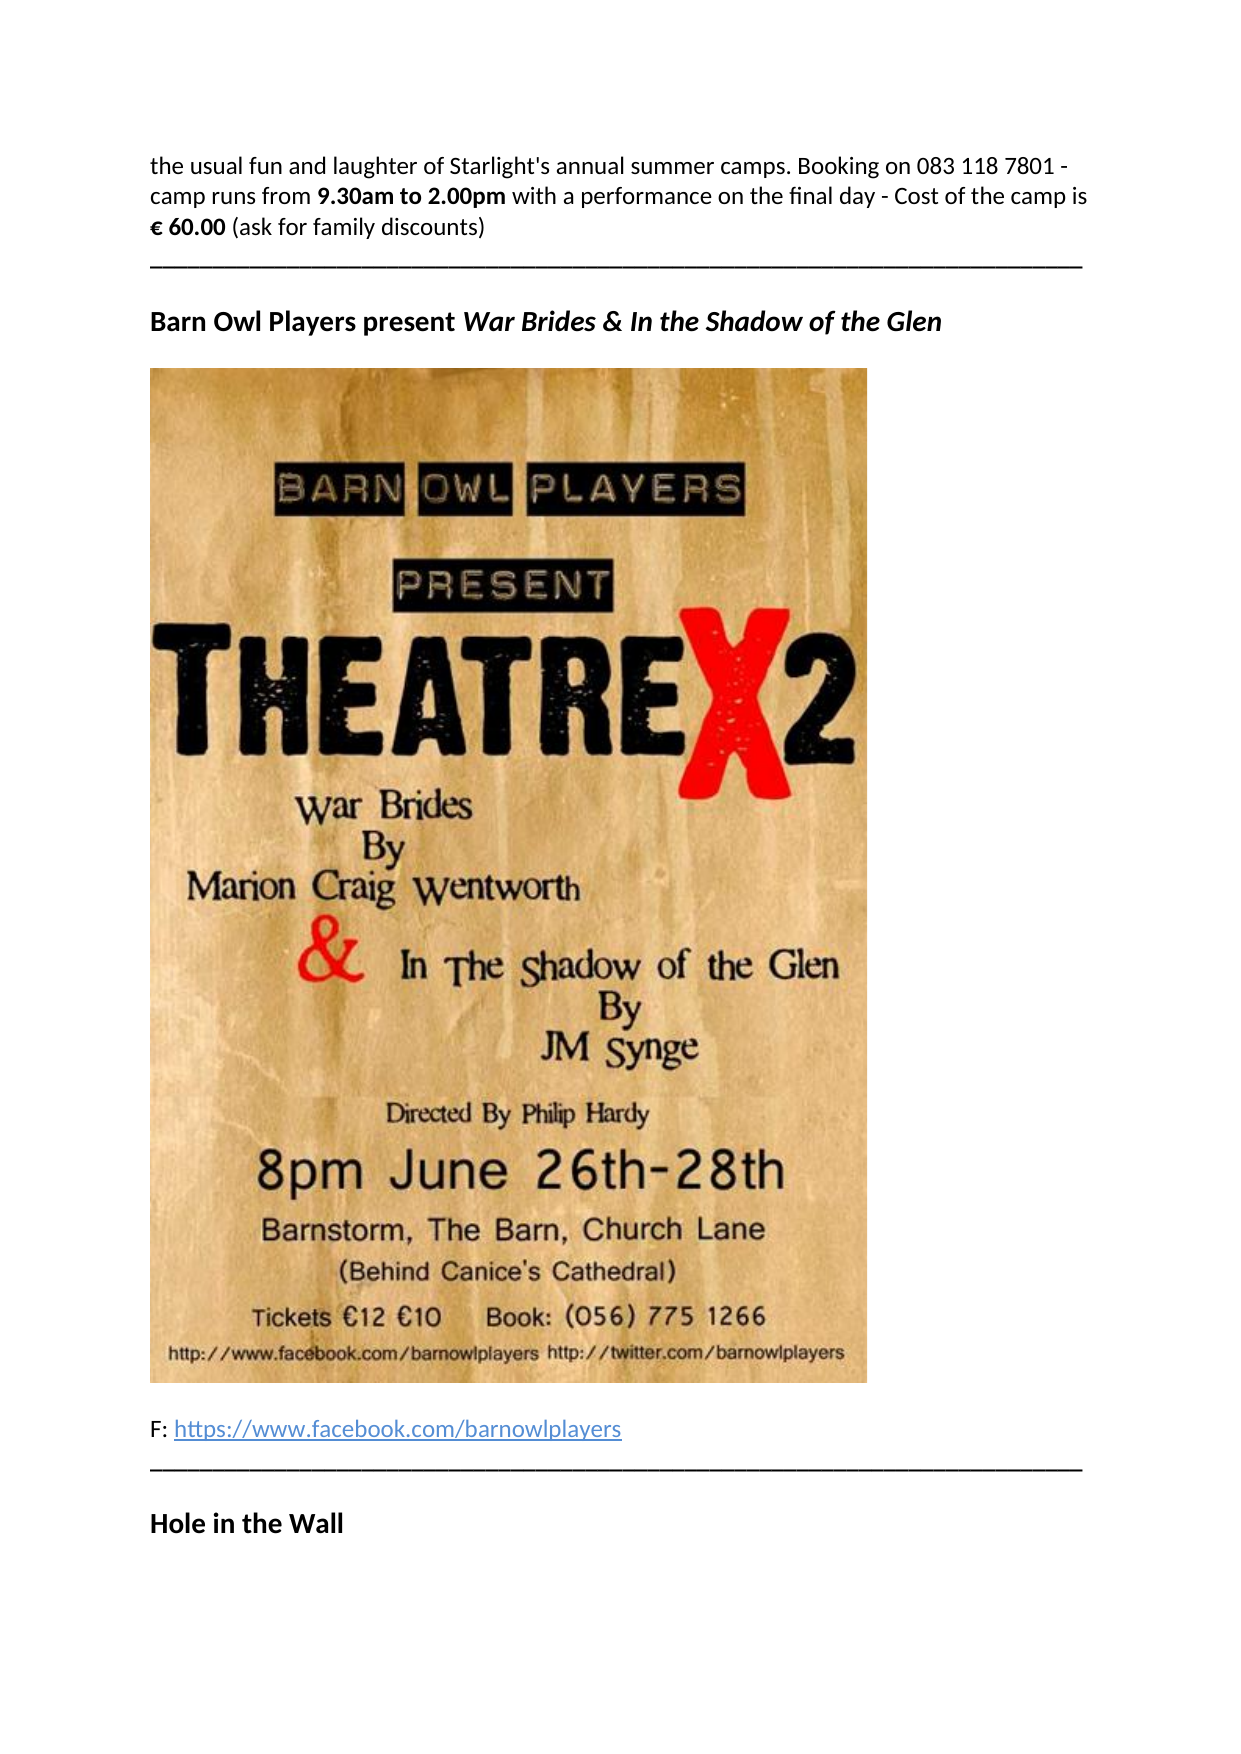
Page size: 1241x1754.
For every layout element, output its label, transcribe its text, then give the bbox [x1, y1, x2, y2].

picture [150, 368, 868, 1383]
text Barn Owl Players present War Brides & In the Shadow of the Glen [150, 303, 1090, 338]
text ___________________________________________________________________________ [150, 242, 1090, 272]
text F: https://www.facebook.com/barnowlplayers [150, 1413, 1090, 1444]
text ___________________________________________________________________________ [150, 1444, 1090, 1474]
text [150, 150, 1090, 242]
text Hole in the Wall [150, 1505, 1090, 1541]
